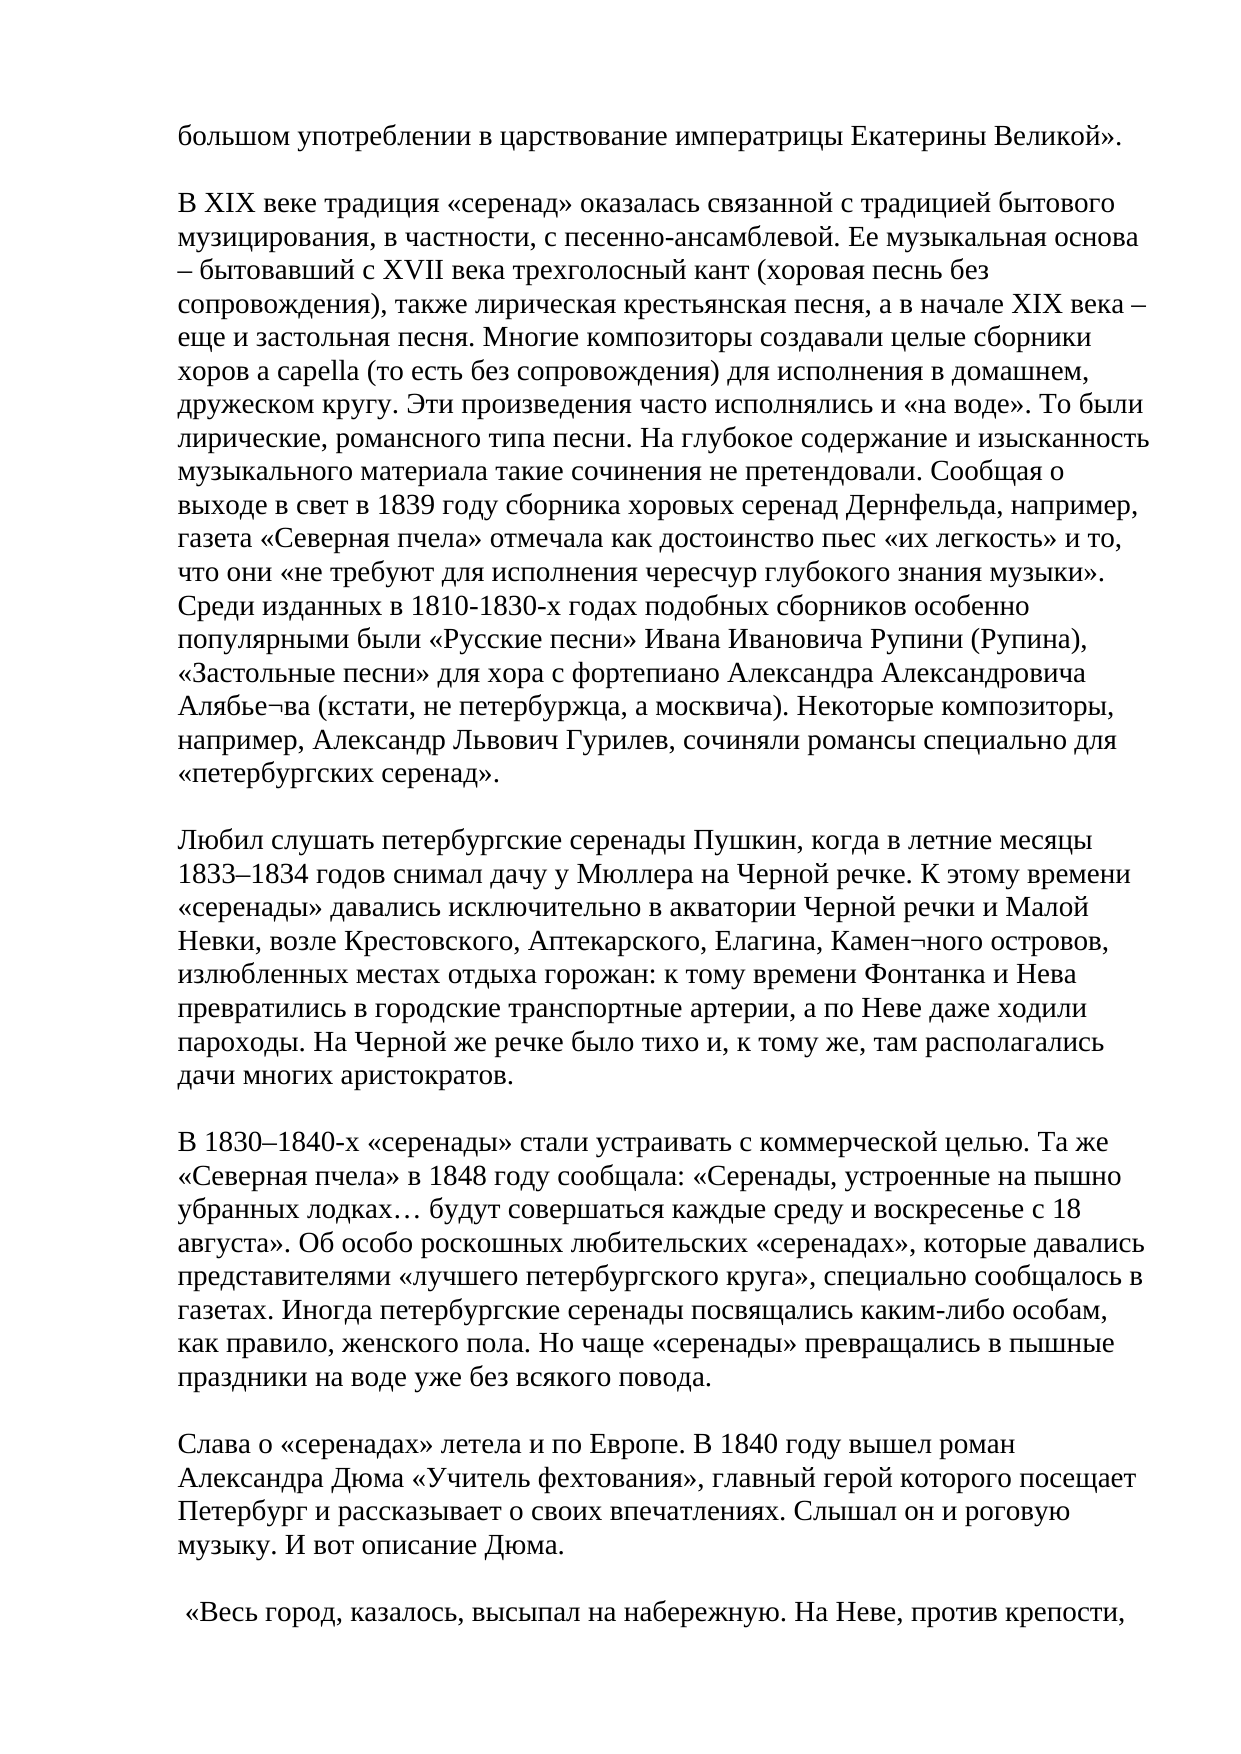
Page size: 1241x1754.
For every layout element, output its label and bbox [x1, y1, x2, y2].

text [177, 118, 1152, 1627]
